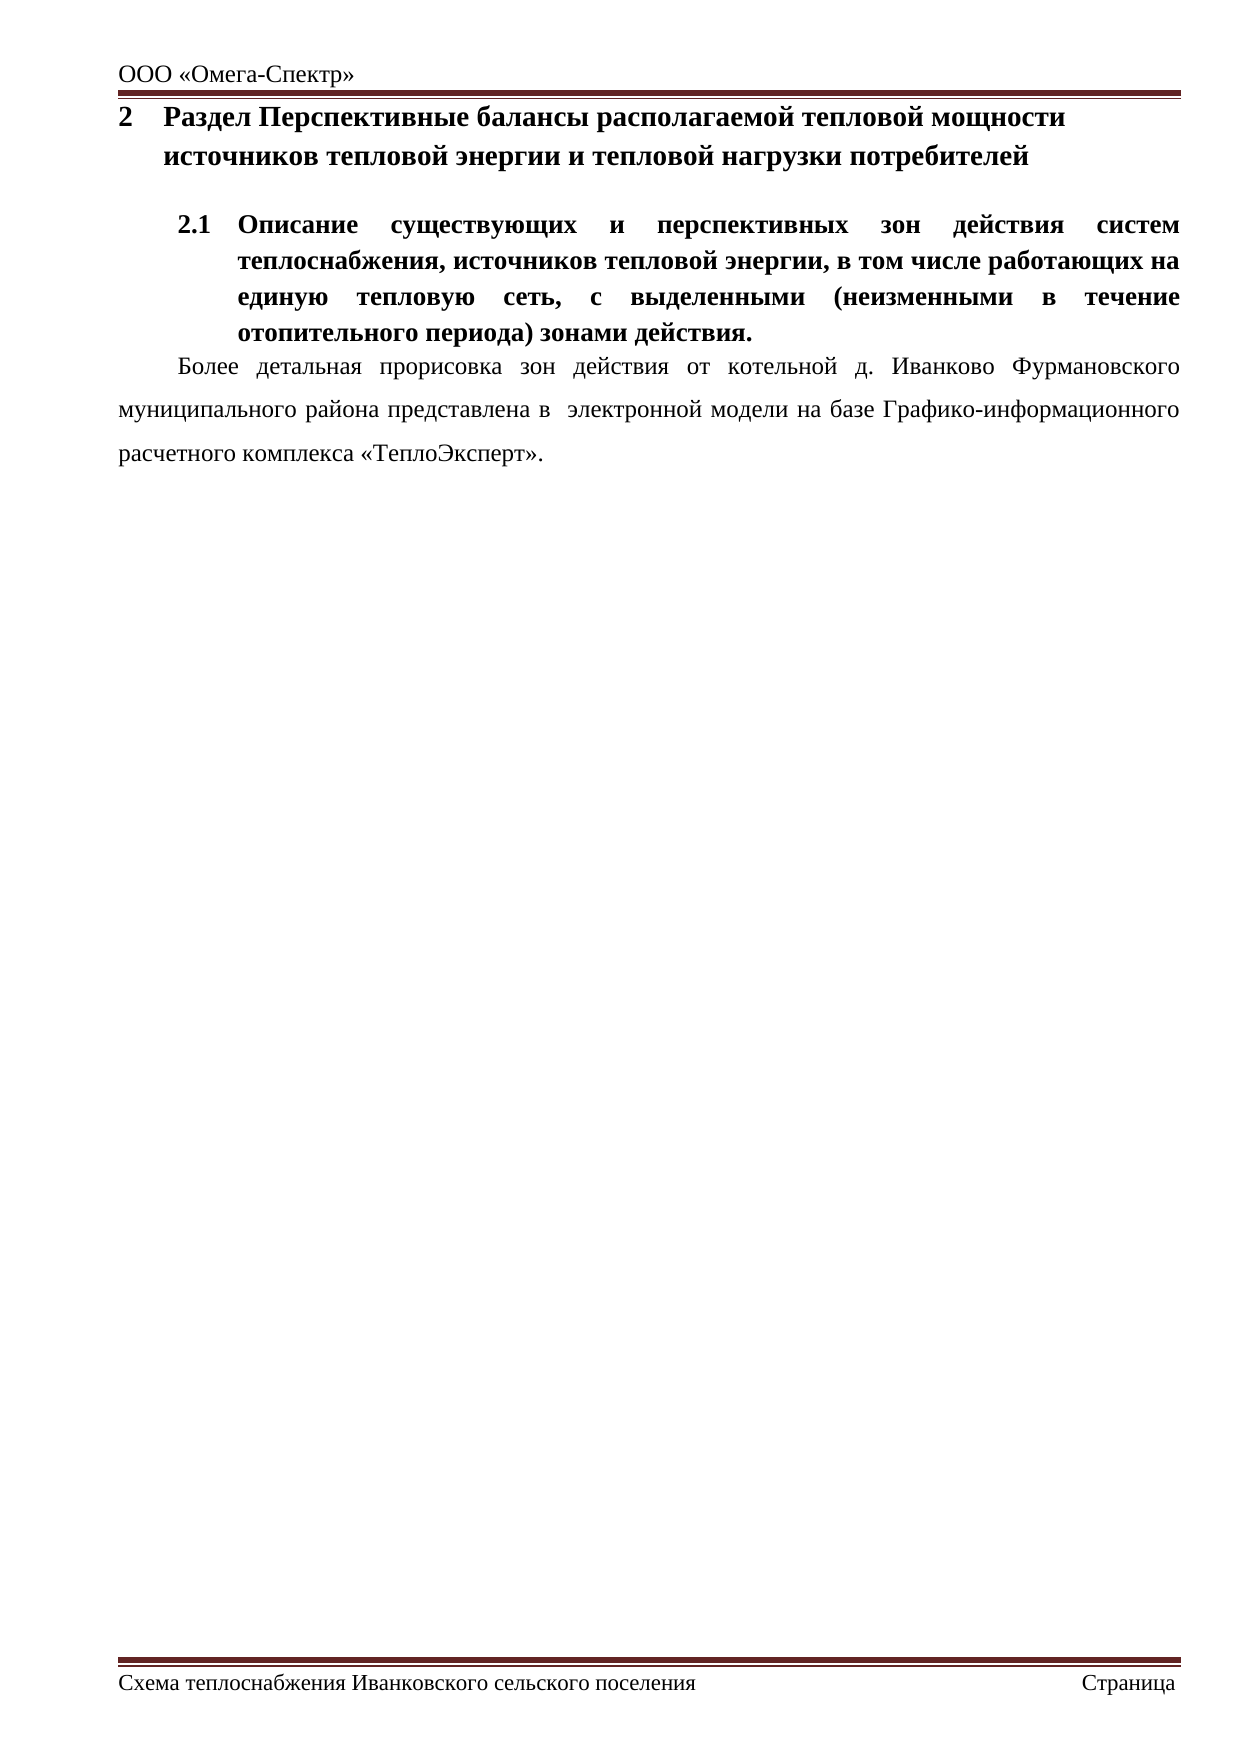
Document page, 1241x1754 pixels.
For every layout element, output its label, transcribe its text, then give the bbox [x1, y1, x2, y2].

subtitle Раздел Перспективные балансы располагаемой тепловой мощности источников тепловой энергии и тепловой нагрузки потребителей [118, 99, 1181, 171]
subtitle Описание существующих и перспективных зон действия систем теплоснабжения, источников тепловой энергии, в том числе работающих на единую тепловую сеть, с выделенными (неизменными в течение отопительного периода) зонами действия. [177, 208, 1181, 347]
text Более детальная прорисовка зон действия от котельной д. Иванково Фурмановского муниципального района представлена в электронной модели на базе Графико-информационного расчетного комплекса «ТеплоЭксперт». [118, 351, 1181, 466]
